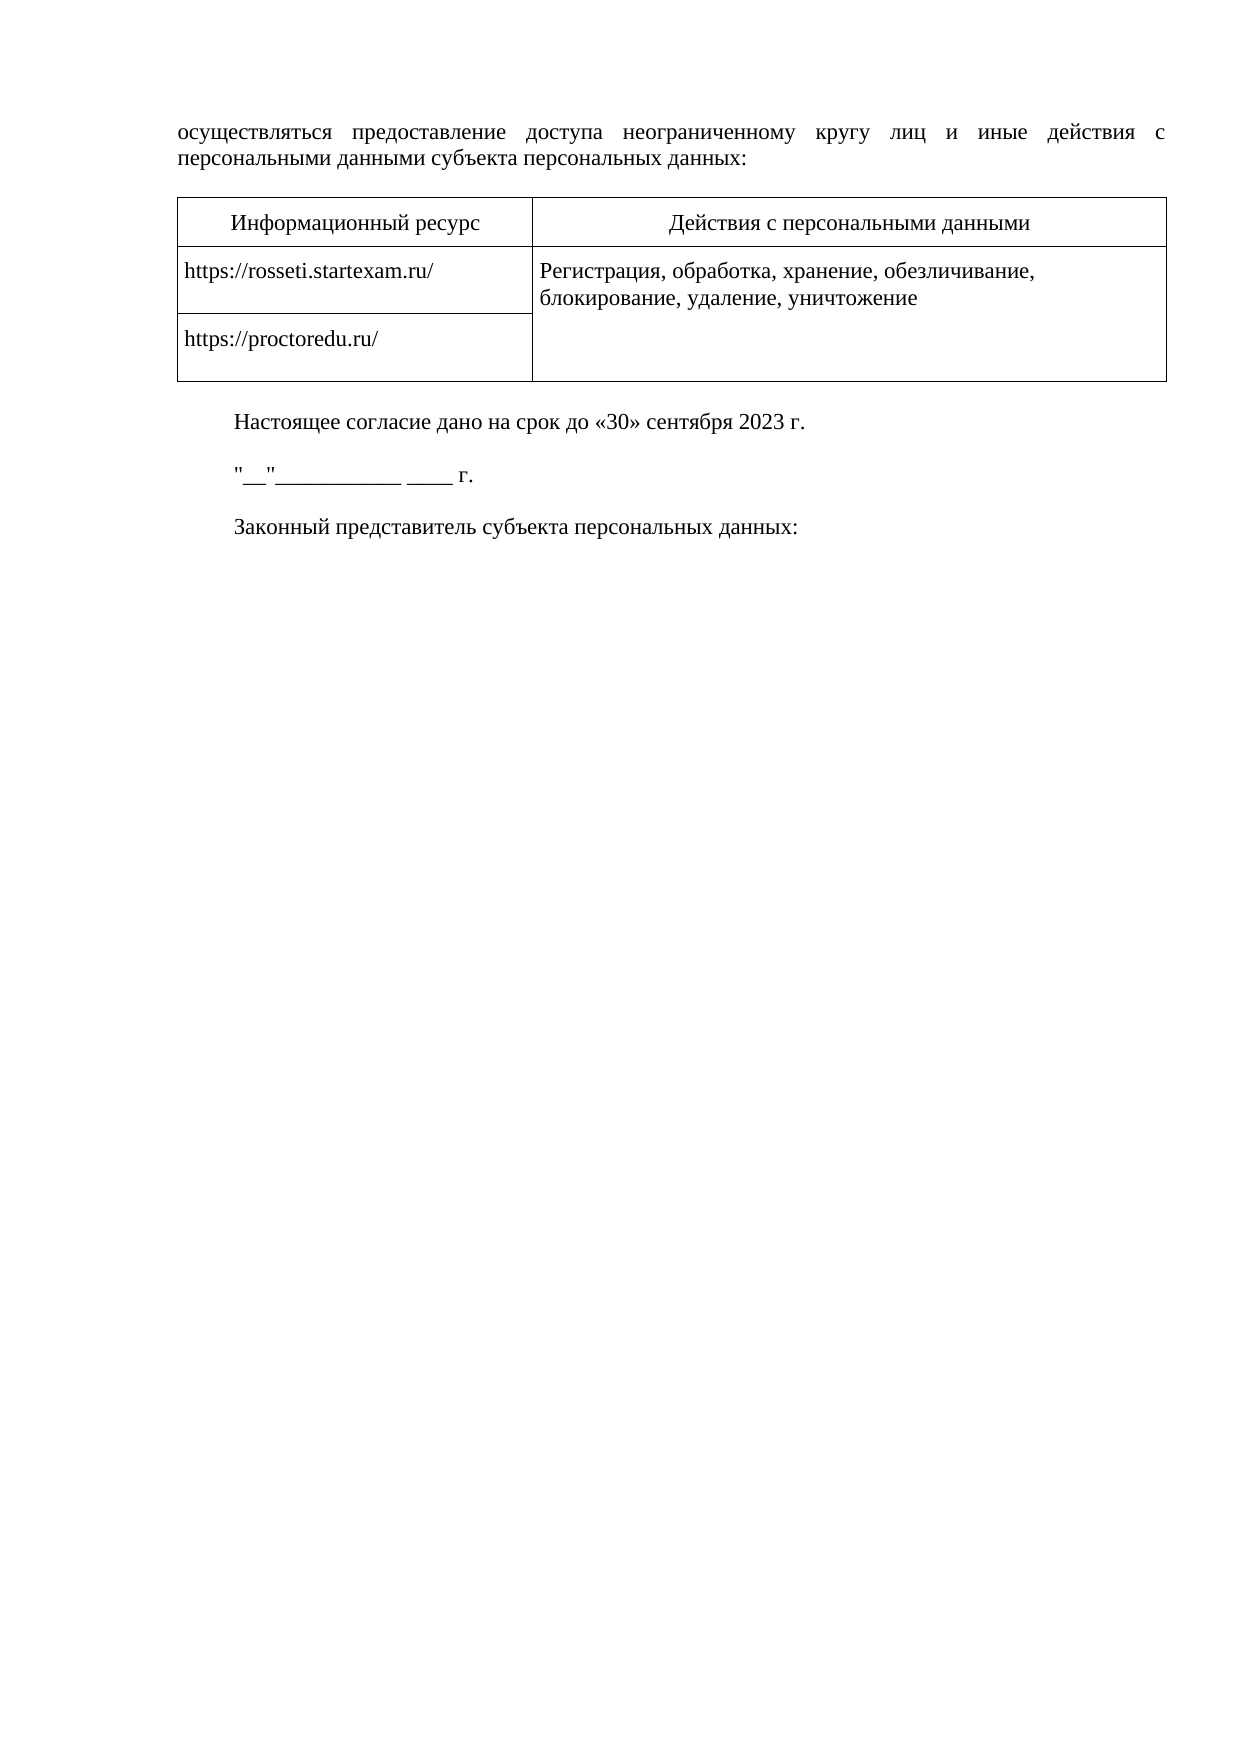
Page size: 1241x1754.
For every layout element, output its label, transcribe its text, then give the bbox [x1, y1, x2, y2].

table_header Действия с персональными данными [533, 198, 1166, 246]
table_cell Регистрация, обработка, хранение, обезличивание, блокирование, удаление, уничтожение [533, 247, 1166, 381]
text "__"___________ ____ г. [177, 461, 1166, 487]
table_cell https://rosseti.startexam.ru/ [178, 247, 532, 313]
table_cell https://proctoredu.ru/ [178, 314, 532, 381]
text Настоящее согласие дано на срок до «30» сентября 2023 г. [177, 408, 1166, 434]
table_header Информационный ресурс [178, 198, 532, 246]
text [177, 118, 1166, 171]
text Законный представитель субъекта персональных данных: [177, 513, 1166, 540]
